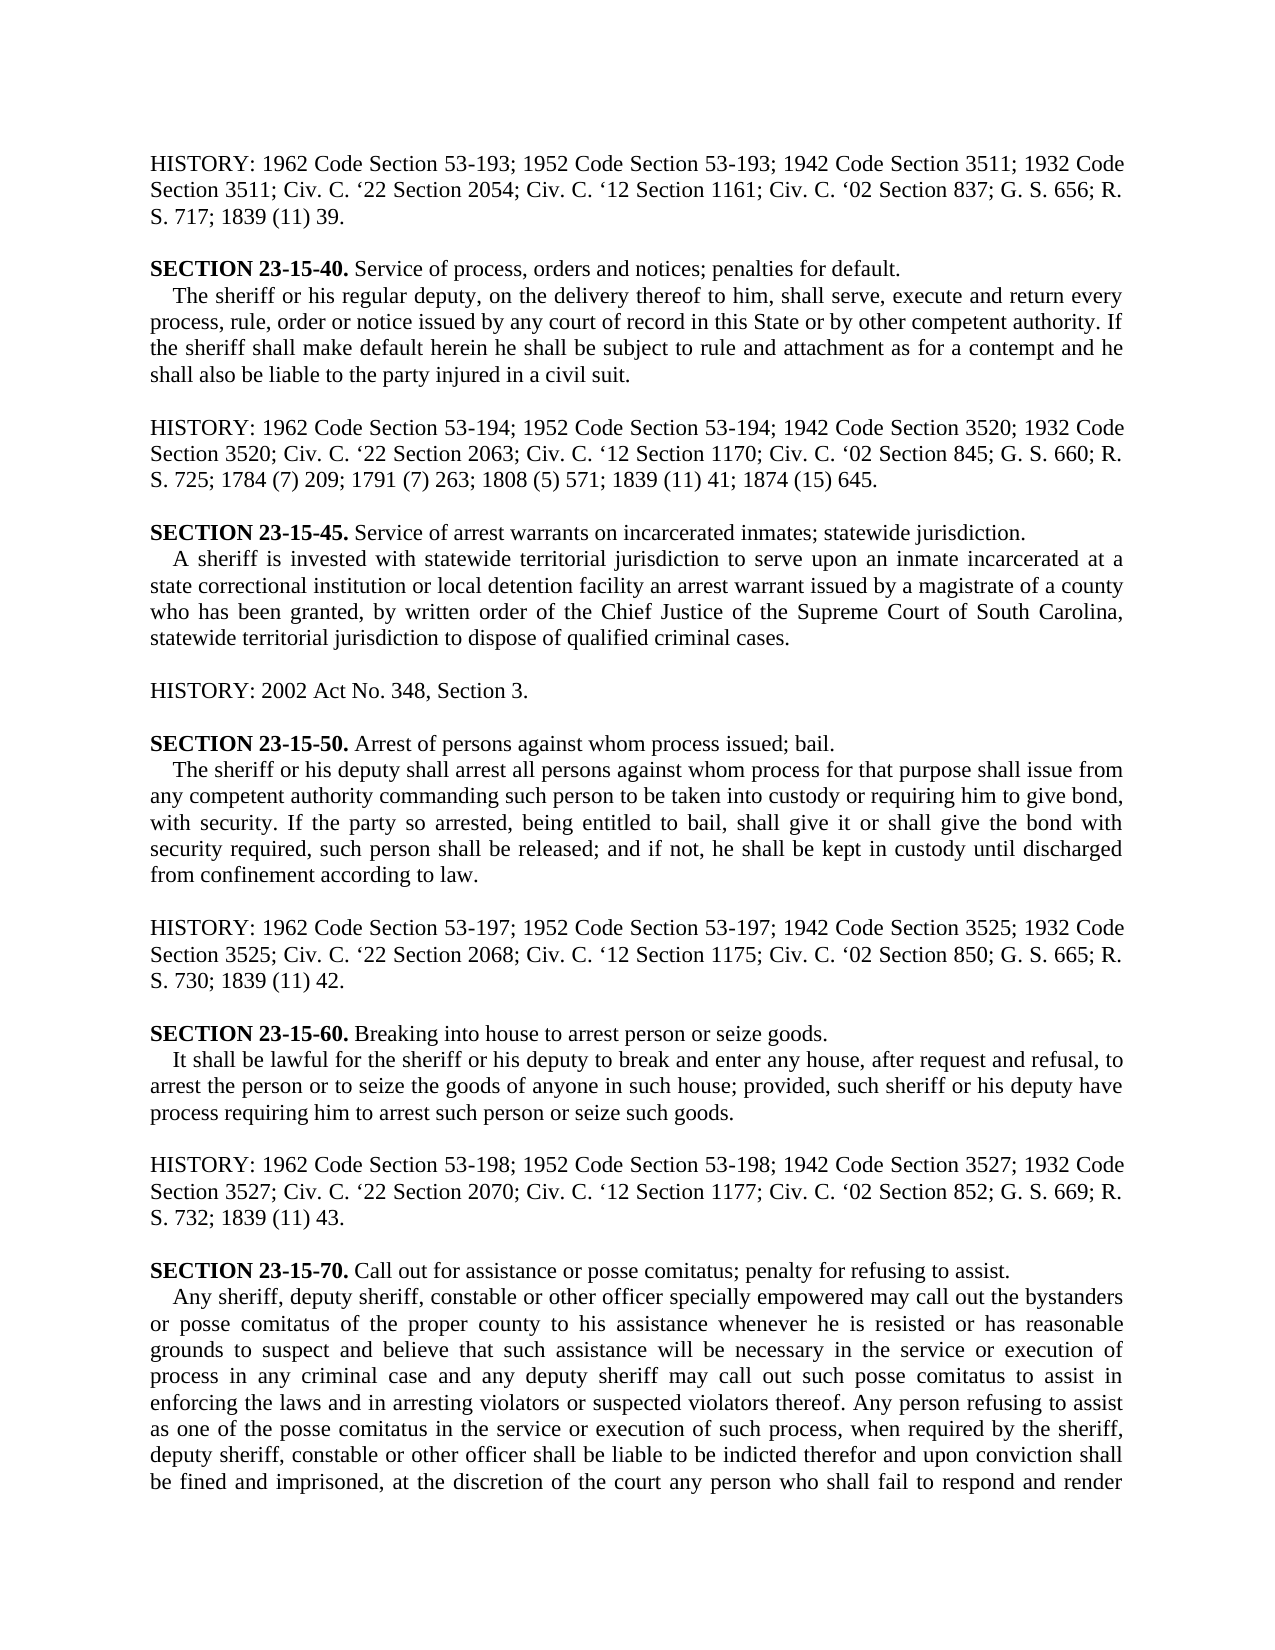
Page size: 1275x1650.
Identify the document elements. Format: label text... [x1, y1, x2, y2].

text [150, 1283, 1125, 1494]
text SECTION 23-15-45. Service of arrest warrants on incarcerated inmates; statewide jurisdiction. [150, 519, 1125, 545]
text SECTION 23-15-50. Arrest of persons against whom process issued; bail. [150, 730, 1125, 756]
text SECTION 23-15-70. Call out for assistance or posse comitatus; penalty for refusing to assist. [150, 1257, 1125, 1283]
text The sheriff or his regular deputy, on the delivery thereof to him, shall serve, execute and return every process, rule, order or notice issued by any court of record in this State or by other competent authority. If the sheriff shall make default herein he shall be subject to rule and attachment as for a contempt and he shall also be liable to the party injured in a civil suit. [150, 282, 1125, 387]
text HISTORY: 1962 Code Section 53-193; 1952 Code Section 53-193; 1942 Code Section 3511; 1932 Code Section 3511; Civ. C. ‘22 Section 2054; Civ. C. ‘12 Section 1161; Civ. C. ‘02 Section 837; G. S. 656; R. S. 717; 1839 (11) 39. [150, 150, 1125, 229]
text A sheriff is invested with statewide territorial jurisdiction to serve upon an inmate incarcerated at a state correctional institution or local detention facility an arrest warrant issued by a magistrate of a county who has been granted, by written order of the Chief Justice of the Supreme Court of South Carolina, statewide territorial jurisdiction to dispose of qualified criminal cases. [150, 545, 1125, 651]
text HISTORY: 1962 Code Section 53-197; 1952 Code Section 53-197; 1942 Code Section 3525; 1932 Code Section 3525; Civ. C. ‘22 Section 2068; Civ. C. ‘12 Section 1175; Civ. C. ‘02 Section 850; G. S. 665; R. S. 730; 1839 (11) 42. [150, 914, 1125, 993]
text SECTION 23-15-40. Service of process, orders and notices; penalties for default. [150, 255, 1125, 282]
text SECTION 23-15-60. Breaking into house to arrest person or seize goods. [150, 1020, 1125, 1046]
text HISTORY: 1962 Code Section 53-198; 1952 Code Section 53-198; 1942 Code Section 3527; 1932 Code Section 3527; Civ. C. ‘22 Section 2070; Civ. C. ‘12 Section 1177; Civ. C. ‘02 Section 852; G. S. 669; R. S. 732; 1839 (11) 43. [150, 1151, 1125, 1231]
text It shall be lawful for the sheriff or his deputy to break and enter any house, after request and refusal, to arrest the person or to seize the goods of anyone in such house; provided, such sheriff or his deputy have process requiring him to arrest such person or seize such goods. [150, 1046, 1125, 1125]
text The sheriff or his deputy shall arrest all persons against whom process for that purpose shall issue from any competent authority commanding such person to be taken into custody or requiring him to give bond, with security. If the party so arrested, being entitled to bail, shall give it or shall give the bond with security required, such person shall be released; and if not, he shall be kept in custody until discharged from confinement according to law. [150, 756, 1125, 888]
text HISTORY: 2002 Act No. 348, Section 3. [150, 677, 1125, 703]
text HISTORY: 1962 Code Section 53-194; 1952 Code Section 53-194; 1942 Code Section 3520; 1932 Code Section 3520; Civ. C. ‘22 Section 2063; Civ. C. ‘12 Section 1170; Civ. C. ‘02 Section 845; G. S. 660; R. S. 725; 1784 (7) 209; 1791 (7) 263; 1808 (5) 571; 1839 (11) 41; 1874 (15) 645. [150, 413, 1125, 493]
